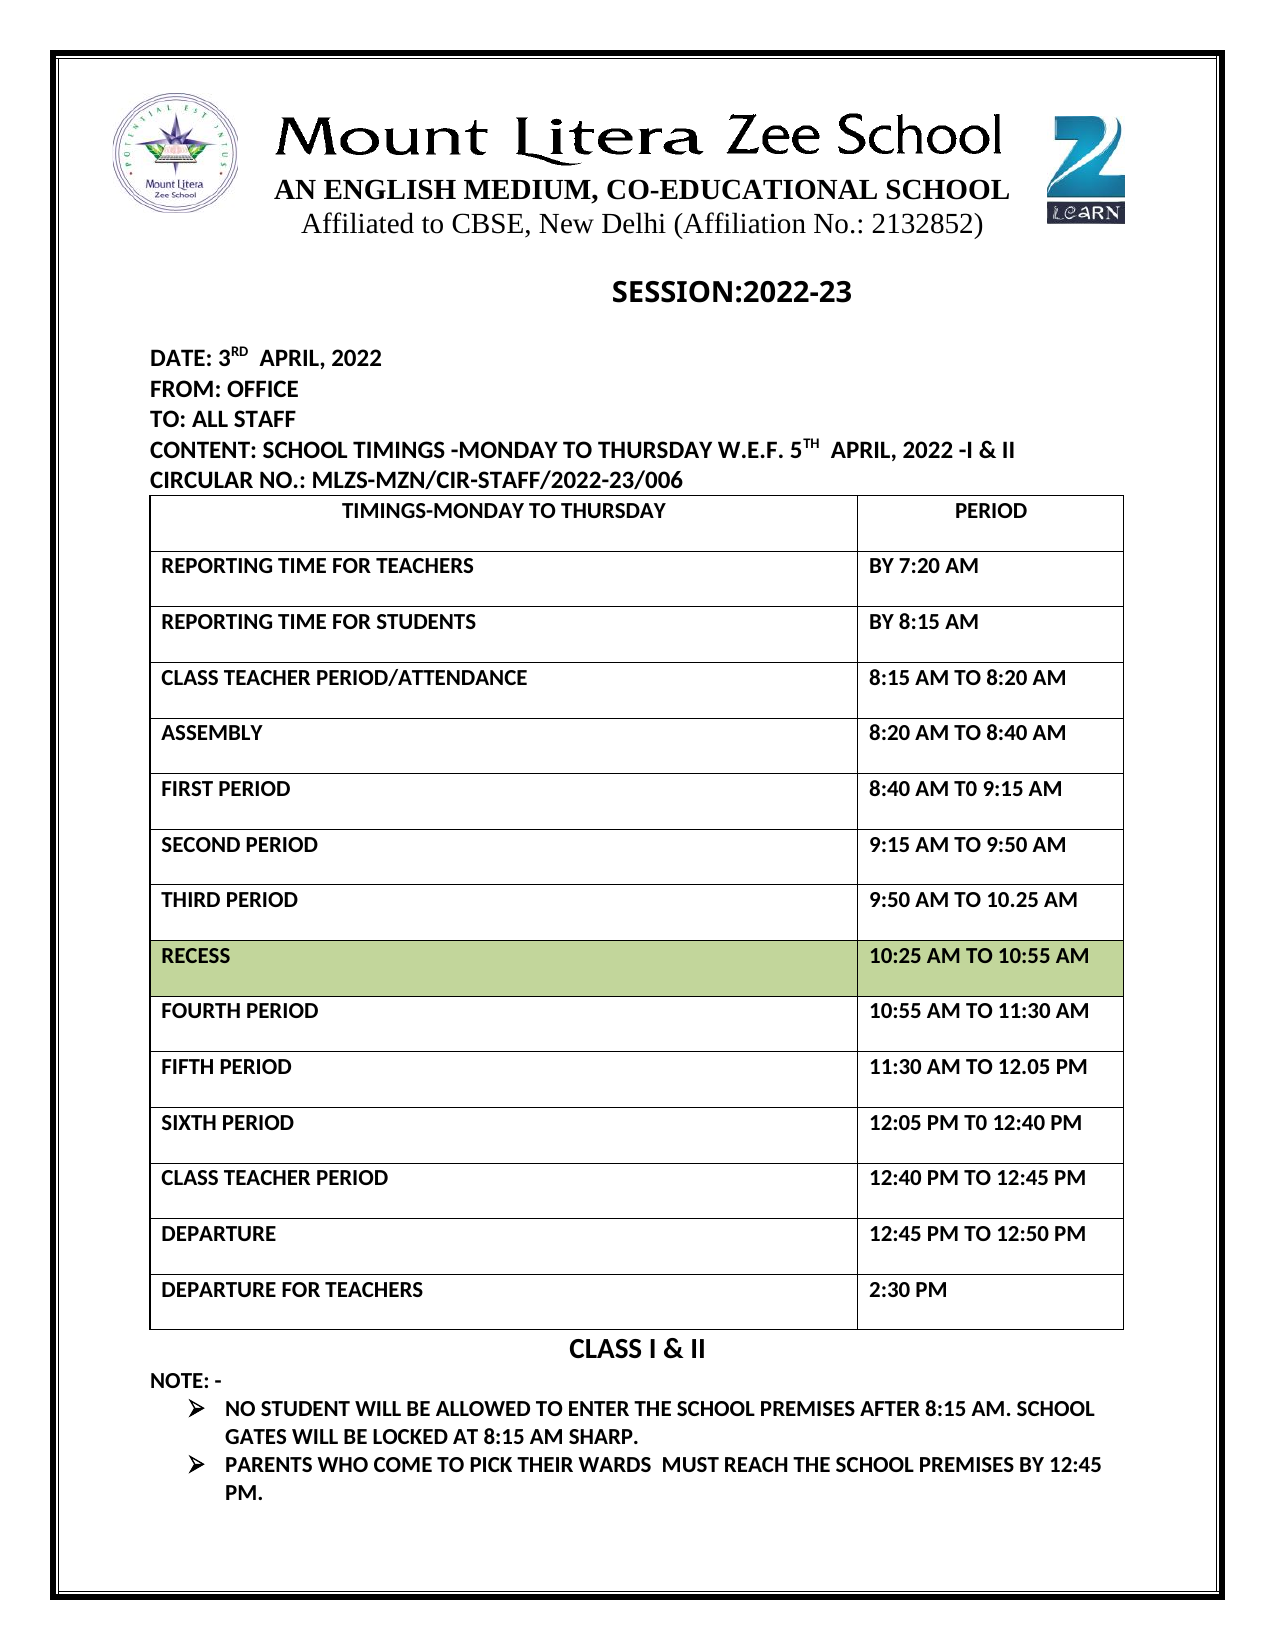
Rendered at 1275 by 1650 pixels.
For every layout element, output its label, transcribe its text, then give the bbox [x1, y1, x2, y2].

text CONTENT: SCHOOL TIMINGS -MONDAY TO THURSDAY W.E.F. 5TH APRIL, 2022 -I & II [150, 434, 1125, 464]
text TO: ALL STAFF [150, 403, 1125, 434]
table_cell 8:15 AM TO 8:20 AM [858, 663, 1123, 717]
text SESSION:2022-23 [150, 271, 1125, 311]
table_cell BY 8:15 AM [858, 607, 1123, 662]
table_cell SIXTH PERIOD [151, 1108, 857, 1162]
table_cell REPORTING TIME FOR STUDENTS [151, 607, 857, 662]
table_cell RECESS [151, 941, 857, 996]
table_cell 12:40 PM TO 12:45 PM [858, 1164, 1123, 1218]
table_cell DEPARTURE [151, 1219, 857, 1274]
table_cell 9:15 AM TO 9:50 AM [858, 830, 1123, 884]
table_cell 11:30 AM TO 12.05 PM [858, 1052, 1123, 1107]
table_cell FIFTH PERIOD [151, 1052, 857, 1107]
table_cell ASSEMBLY [151, 719, 857, 773]
table_cell 12:05 PM T0 12:40 PM [858, 1108, 1123, 1162]
list NO STUDENT WILL BE ALLOWED TO ENTER THE SCHOOL PREMISES AFTER 8:15 AM. SCHOOL GATES WILL BE LOCKED AT 8:15 AM SHARP. [187, 1394, 1125, 1450]
table_cell FOURTH PERIOD [151, 997, 857, 1051]
text Affiliated to CBSE, New Delhi (Affiliation No.: 2132852) [159, 206, 1125, 239]
list PARENTS WHO COME TO PICK THEIR WARDS MUST REACH THE SCHOOL PREMISES BY 12:45 PM. [187, 1450, 1125, 1506]
text FROM: OFFICE [150, 373, 1125, 403]
table_header TIMINGS-MONDAY TO THURSDAY [151, 496, 857, 551]
table_cell 2:30 PM [858, 1275, 1123, 1329]
table_cell REPORTING TIME FOR TEACHERS [151, 552, 857, 606]
picture [1047, 116, 1125, 224]
table_cell SECOND PERIOD [151, 830, 857, 884]
picture [112, 93, 238, 213]
table_cell THIRD PERIOD [151, 885, 857, 940]
table_cell 9:50 AM TO 10.25 AM [858, 885, 1123, 940]
table_header PERIOD [858, 496, 1123, 551]
table_cell FIRST PERIOD [151, 774, 857, 829]
table_cell 8:20 AM TO 8:40 AM [858, 719, 1123, 773]
table_cell BY 7:20 AM [858, 552, 1123, 606]
text CLASS I & II [150, 1330, 1125, 1366]
table_cell 8:40 AM T0 9:15 AM [858, 774, 1123, 829]
table_cell CLASS TEACHER PERIOD/ATTENDANCE [151, 663, 857, 717]
text NOTE: - [150, 1366, 1125, 1394]
table_cell 12:45 PM TO 12:50 PM [858, 1219, 1123, 1274]
text DATE: 3RD APRIL, 2022 [150, 342, 1125, 373]
table_cell 10:25 AM TO 10:55 AM [858, 941, 1123, 996]
text AN ENGLISH MEDIUM, CO-EDUCATIONAL SCHOOL [238, 172, 1047, 206]
text CIRCULAR NO.: MLZS-MZN/CIR-STAFF/2022-23/006 [150, 464, 1125, 495]
table_cell DEPARTURE FOR TEACHERS [151, 1275, 857, 1329]
table_cell 10:55 AM TO 11:30 AM [858, 997, 1123, 1051]
table_cell CLASS TEACHER PERIOD [151, 1164, 857, 1218]
